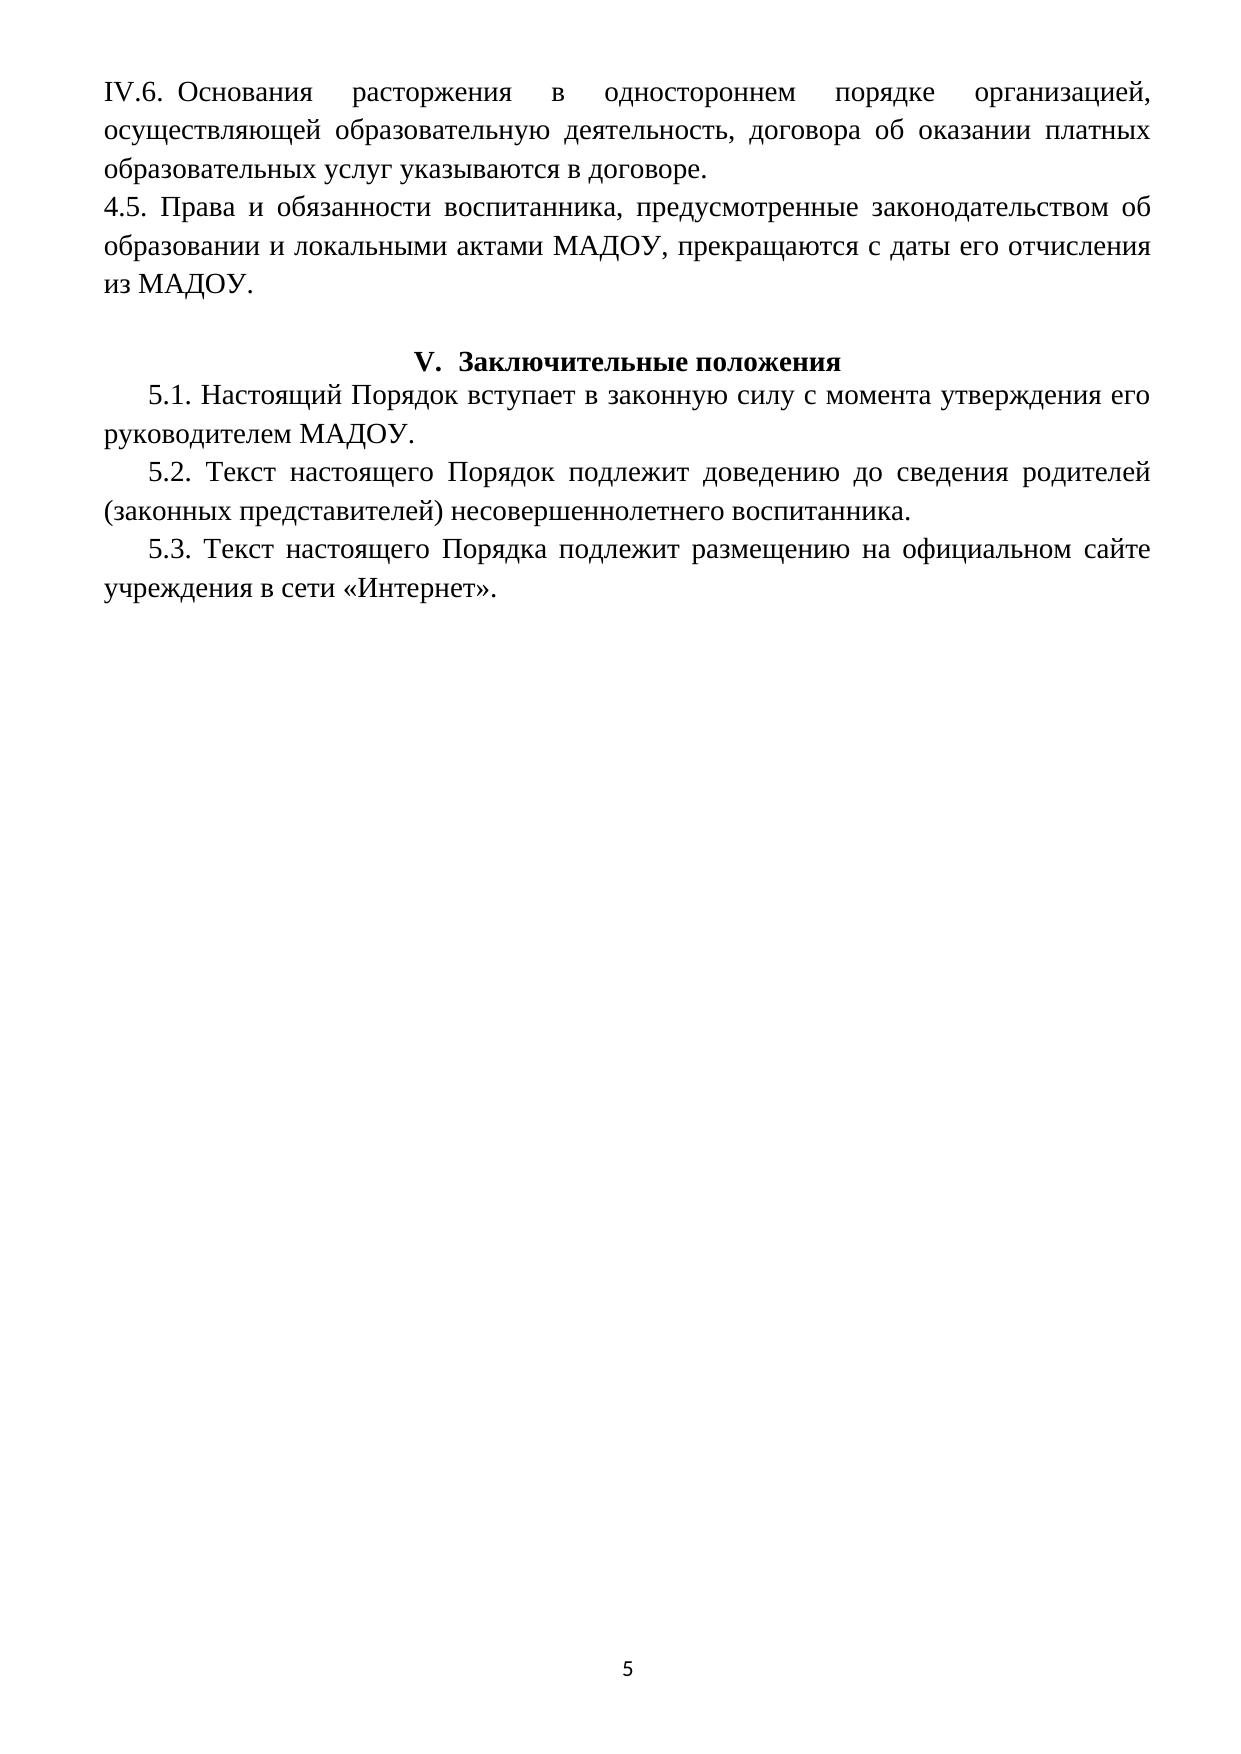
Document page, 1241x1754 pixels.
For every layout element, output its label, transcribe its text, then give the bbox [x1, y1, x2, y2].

text 5.3. Текст настоящего Порядка подлежит размещению на официальном сайте учреждения в сети «Интернет». [103, 531, 1152, 603]
text 5.2. Текст настоящего Порядок подлежит доведению до сведения родителей (законных представителей) несовершеннолетнего воспитанника. [103, 454, 1152, 526]
list Основания расторжения в одностороннем порядке организацией, осуществляющей образовательную деятельность, договора об оказании платных образовательных услуг указываются в договоре. [103, 74, 1152, 184]
text 5.1. Настоящий Порядок вступает в законную силу с момента утверждения его руководителем МАДОУ. [103, 377, 1152, 449]
text 4.5. Права и обязанности воспитанника, предусмотренные законодательством об образовании и локальными актами МАДОУ, прекращаются с даты его отчисления из МАДОУ. [103, 189, 1152, 300]
list Заключительные положения [103, 344, 1152, 377]
